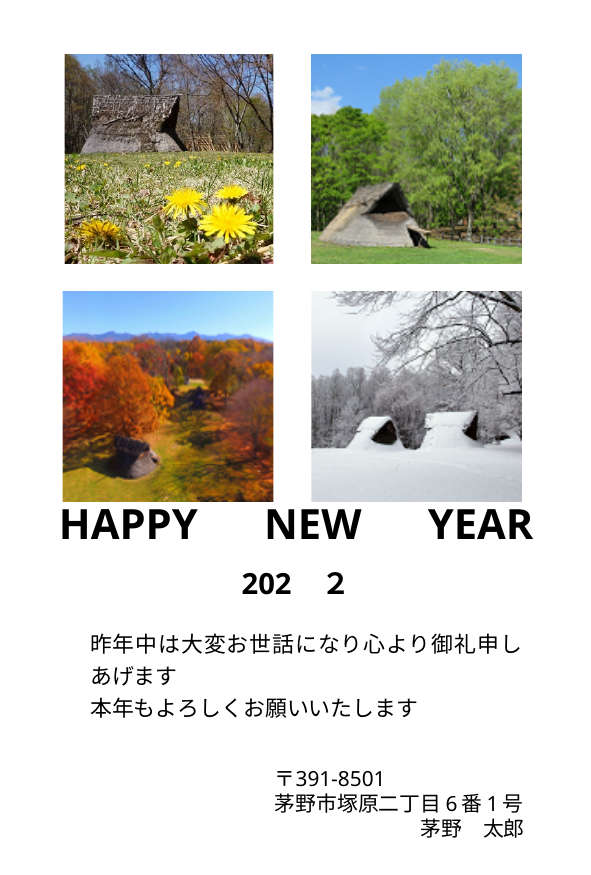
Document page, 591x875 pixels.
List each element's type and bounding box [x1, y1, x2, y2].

picture [311, 291, 522, 502]
picture [311, 54, 522, 264]
picture [62, 291, 274, 502]
picture [64, 54, 274, 264]
